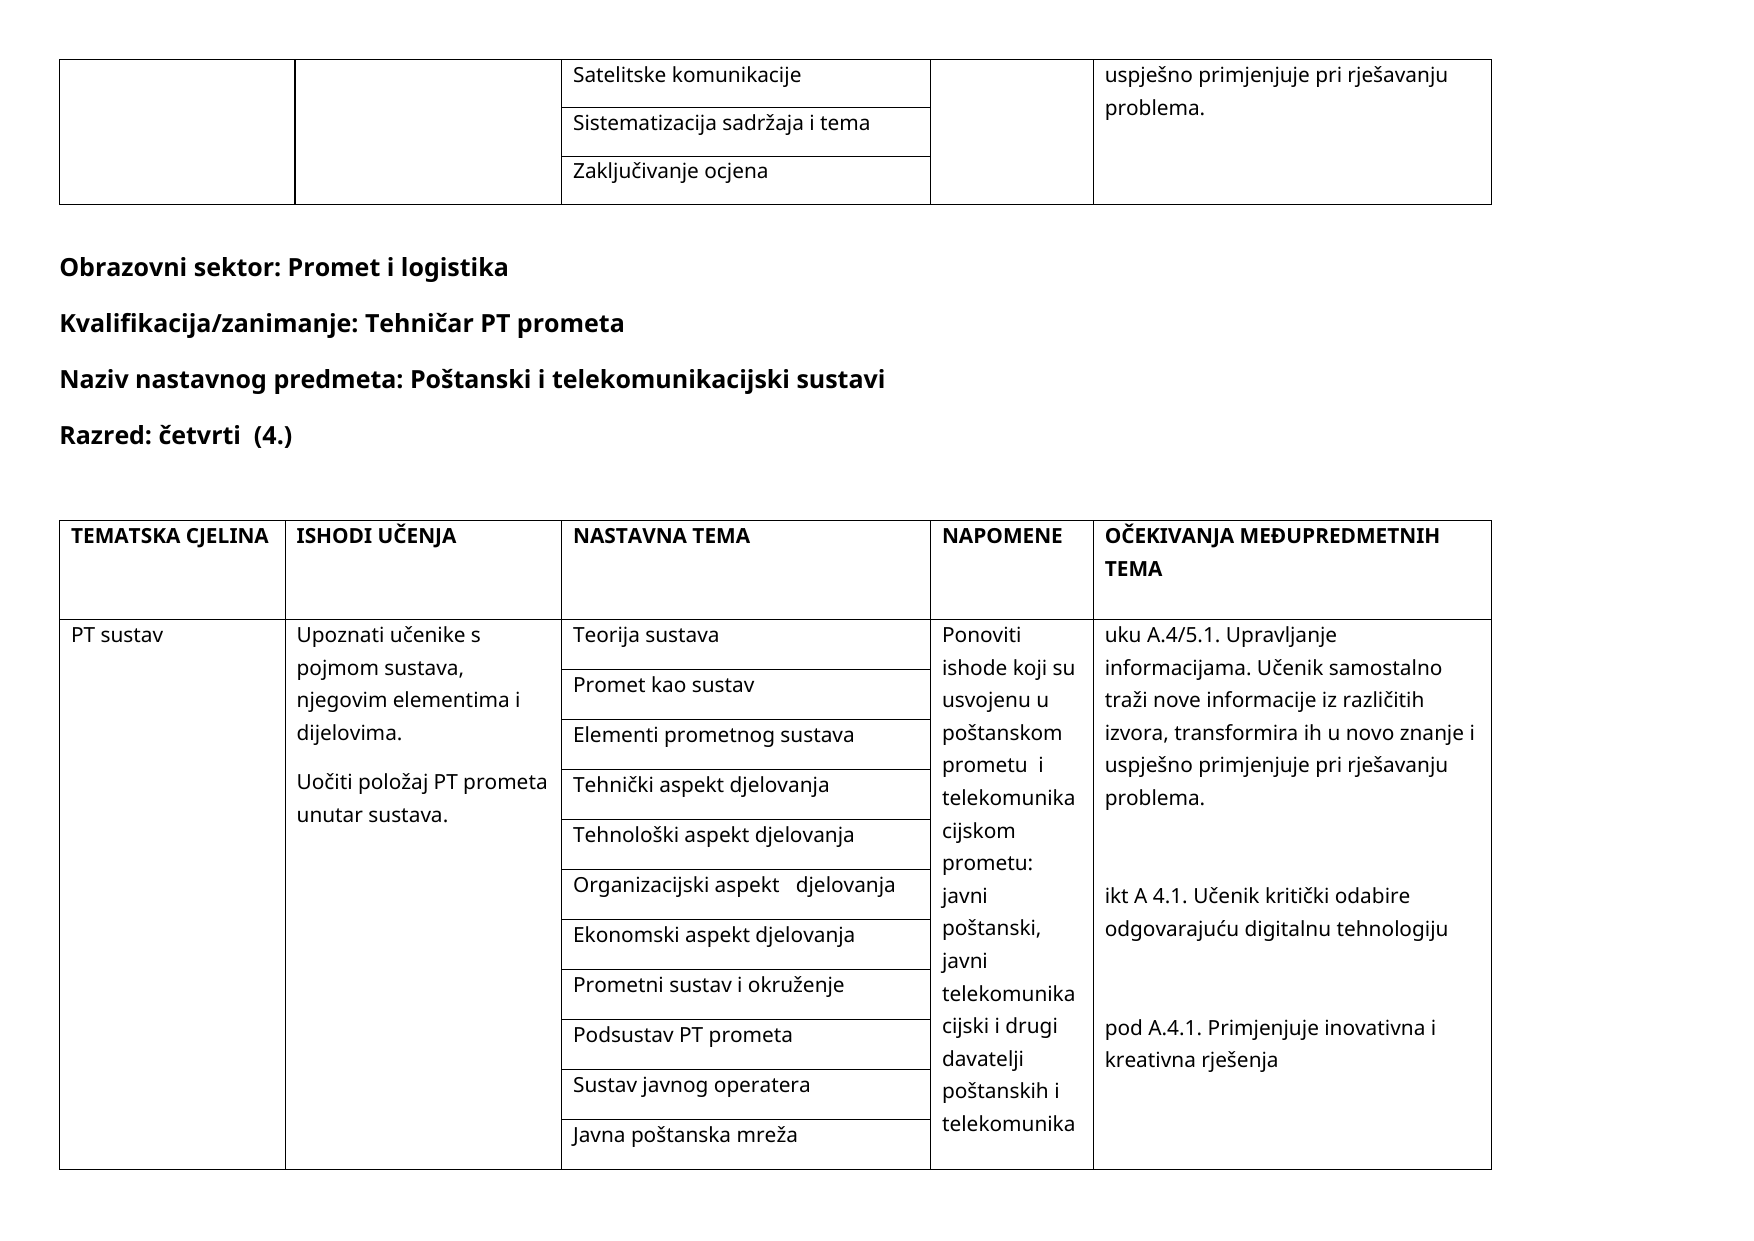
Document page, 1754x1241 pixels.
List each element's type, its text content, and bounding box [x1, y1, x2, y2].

table_cell Ekonomski aspekt djelovanja [562, 920, 930, 969]
table_cell Elementi prometnog sustava [562, 720, 930, 769]
table_cell Zaključivanje ocjena [562, 157, 930, 204]
table_cell Tehnološki aspekt djelovanja [562, 820, 930, 869]
text Naziv nastavnog predmeta: Poštanski i telekomunikacijski sustavi [59, 362, 1595, 396]
table_cell uku A.4/5.1. Upravljanje informacijama. Učenik samostalno traži nove informacije iz različitih izvora, transformira ih u novo znanje i uspješno primjenjuje pri rješavanju problema. ikt A 4.1. Učenik kritički odabire odgovarajuću digitalnu tehnologiju pod A.4.1. Primjenjuje inovativna i kreativna rješenja [1094, 620, 1491, 1169]
text Kvalifikacija/zanimanje: Tehničar PT prometa [59, 306, 1595, 340]
text Obrazovni sektor: Promet i logistika [59, 250, 1595, 284]
table_cell Javna poštanska mreža [562, 1120, 930, 1169]
table_cell Sistematizacija sadržaja i tema [562, 108, 930, 156]
table_cell Sustav javnog operatera [562, 1070, 930, 1119]
table_header TEMATSKA CJELINA [60, 521, 285, 619]
table_header ISHODI UČENJA [286, 521, 561, 619]
table_cell Organizacijski aspekt djelovanja [562, 870, 930, 919]
table_cell Upoznati učenike s pojmom sustava, njegovim elementima i dijelovima. Uočiti položaj PT prometa unutar sustava. [286, 620, 561, 1169]
table_cell PT sustav [60, 620, 285, 1169]
table_header NASTAVNA TEMA [562, 521, 930, 619]
table_cell Podsustav PT prometa [562, 1020, 930, 1069]
table_header OČEKIVANJA MEĐUPREDMETNIH TEMA [1094, 521, 1491, 619]
table_cell Prometni sustav i okruženje [562, 970, 930, 1019]
table_header NAPOMENE [931, 521, 1093, 619]
table_cell Tehnički aspekt djelovanja [562, 770, 930, 819]
table_cell Teorija sustava [562, 620, 930, 669]
table_cell Satelitske komunikacije [562, 60, 930, 107]
table_cell Promet kao sustav [562, 670, 930, 719]
text Razred: četvrti (4.) [59, 417, 1595, 451]
table_cell Ponoviti ishode koji su usvojenu u poštanskom prometu i telekomunikacijskom prometu: javni poštanski, javni telekomunikacijski i drugi davatelji poštanskih i telekomunikacijskih usluga. Realizirati kroz samostalne radove učenika (seminarske radove ili prezentacije učenika). [931, 620, 1093, 1169]
